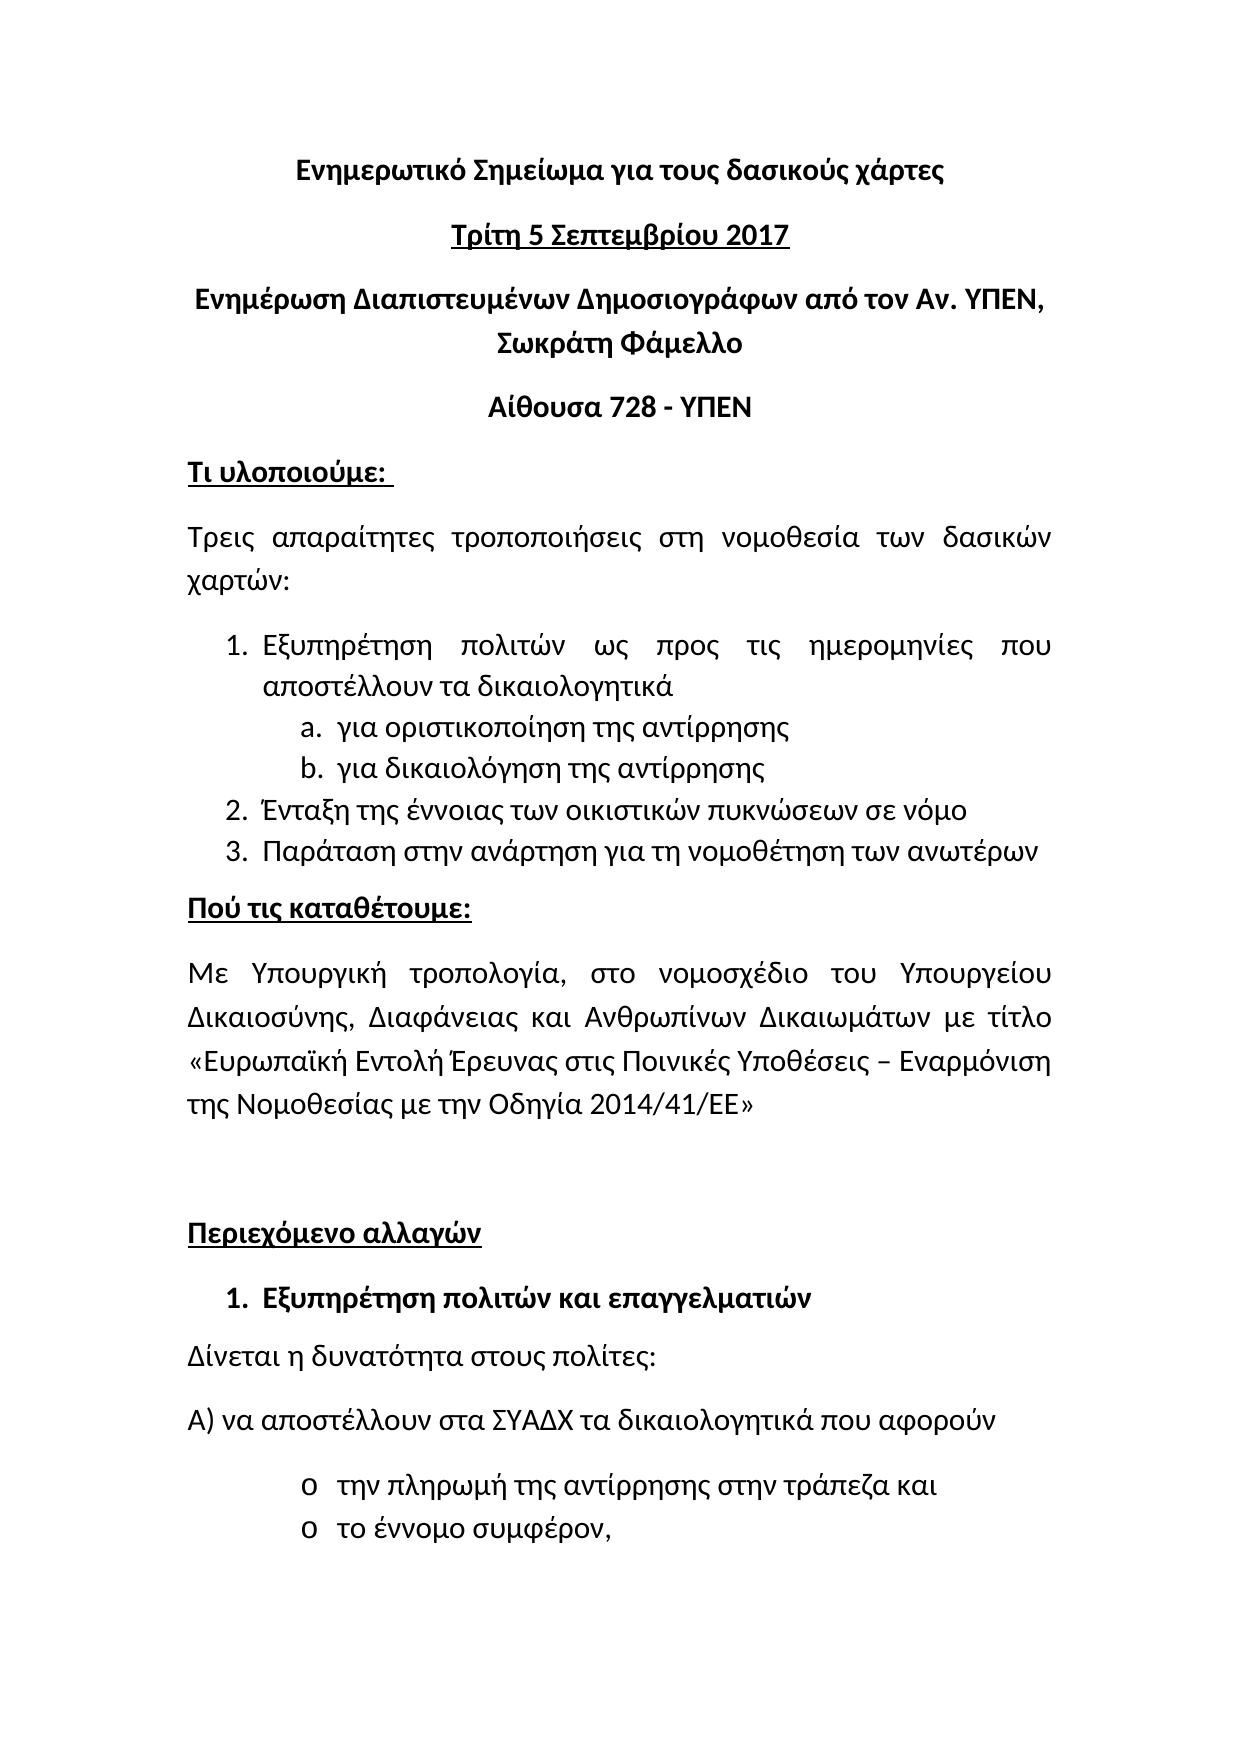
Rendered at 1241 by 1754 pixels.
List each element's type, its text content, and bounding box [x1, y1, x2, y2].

list Ένταξη της έννοιας των οικιστικών πυκνώσεων σε νόμο [225, 789, 1053, 828]
list για δικαιολόγηση της αντίρρησης [300, 748, 1053, 787]
list Εξυπηρέτηση πολιτών και επαγγελματιών [225, 1278, 1053, 1316]
list την πληρωμή της αντίρρησης στην τράπεζα και [300, 1465, 1053, 1505]
text Τρίτη 5 Σεπτεμβρίου 2017 [187, 214, 1053, 253]
text Περιεχόμενο αλλαγών [187, 1213, 1053, 1252]
list Εξυπηρέτηση πολιτών ως προς τις ημερομηνίες που αποστέλλουν τα δικαιολογητικά [225, 625, 1053, 704]
text Με Υπουργική τροπολογία, στο νομοσχέδιο του Υπουργείου Δικαιοσύνης, Διαφάνειας και Ανθρωπίνων Δικαιωμάτων με τίτλο «Ευρωπαϊκή Εντολή Έρευνας στις Ποινικές Υποθέσεις – Εναρμόνιση της Νομοθεσίας με την Οδηγία 2014/41/ΕΕ» [187, 953, 1053, 1122]
text Α) να αποστέλλουν στα ΣΥΑΔΧ τα δικαιολογητικά που αφορούν [187, 1401, 1053, 1439]
text Ενημερωτικό Σημείωμα για τους δασικούς χάρτες [187, 150, 1053, 188]
list για οριστικοποίηση της αντίρρησης [300, 707, 1053, 745]
text Αίθουσα 728 - ΥΠΕΝ [187, 387, 1053, 426]
list Παράταση στην ανάρτηση για τη νομοθέτηση των ανωτέρων [225, 831, 1053, 869]
text Τι υλοποιούμε: [187, 452, 1053, 490]
text Πού τις καταθέτουμε: [187, 888, 1053, 927]
text Τρεις απαραίτητες τροποποιήσεις στη νομοθεσία των δασικών χαρτών: [187, 517, 1053, 598]
list το έννομο συμφέρον, [300, 1508, 1053, 1548]
text Ενημέρωση Διαπιστευμένων Δημοσιογράφων από τον Αν. ΥΠΕΝ, Σωκράτη Φάμελλο [187, 279, 1053, 361]
text Δίνεται η δυνατότητα στους πολίτες: [187, 1336, 1053, 1374]
